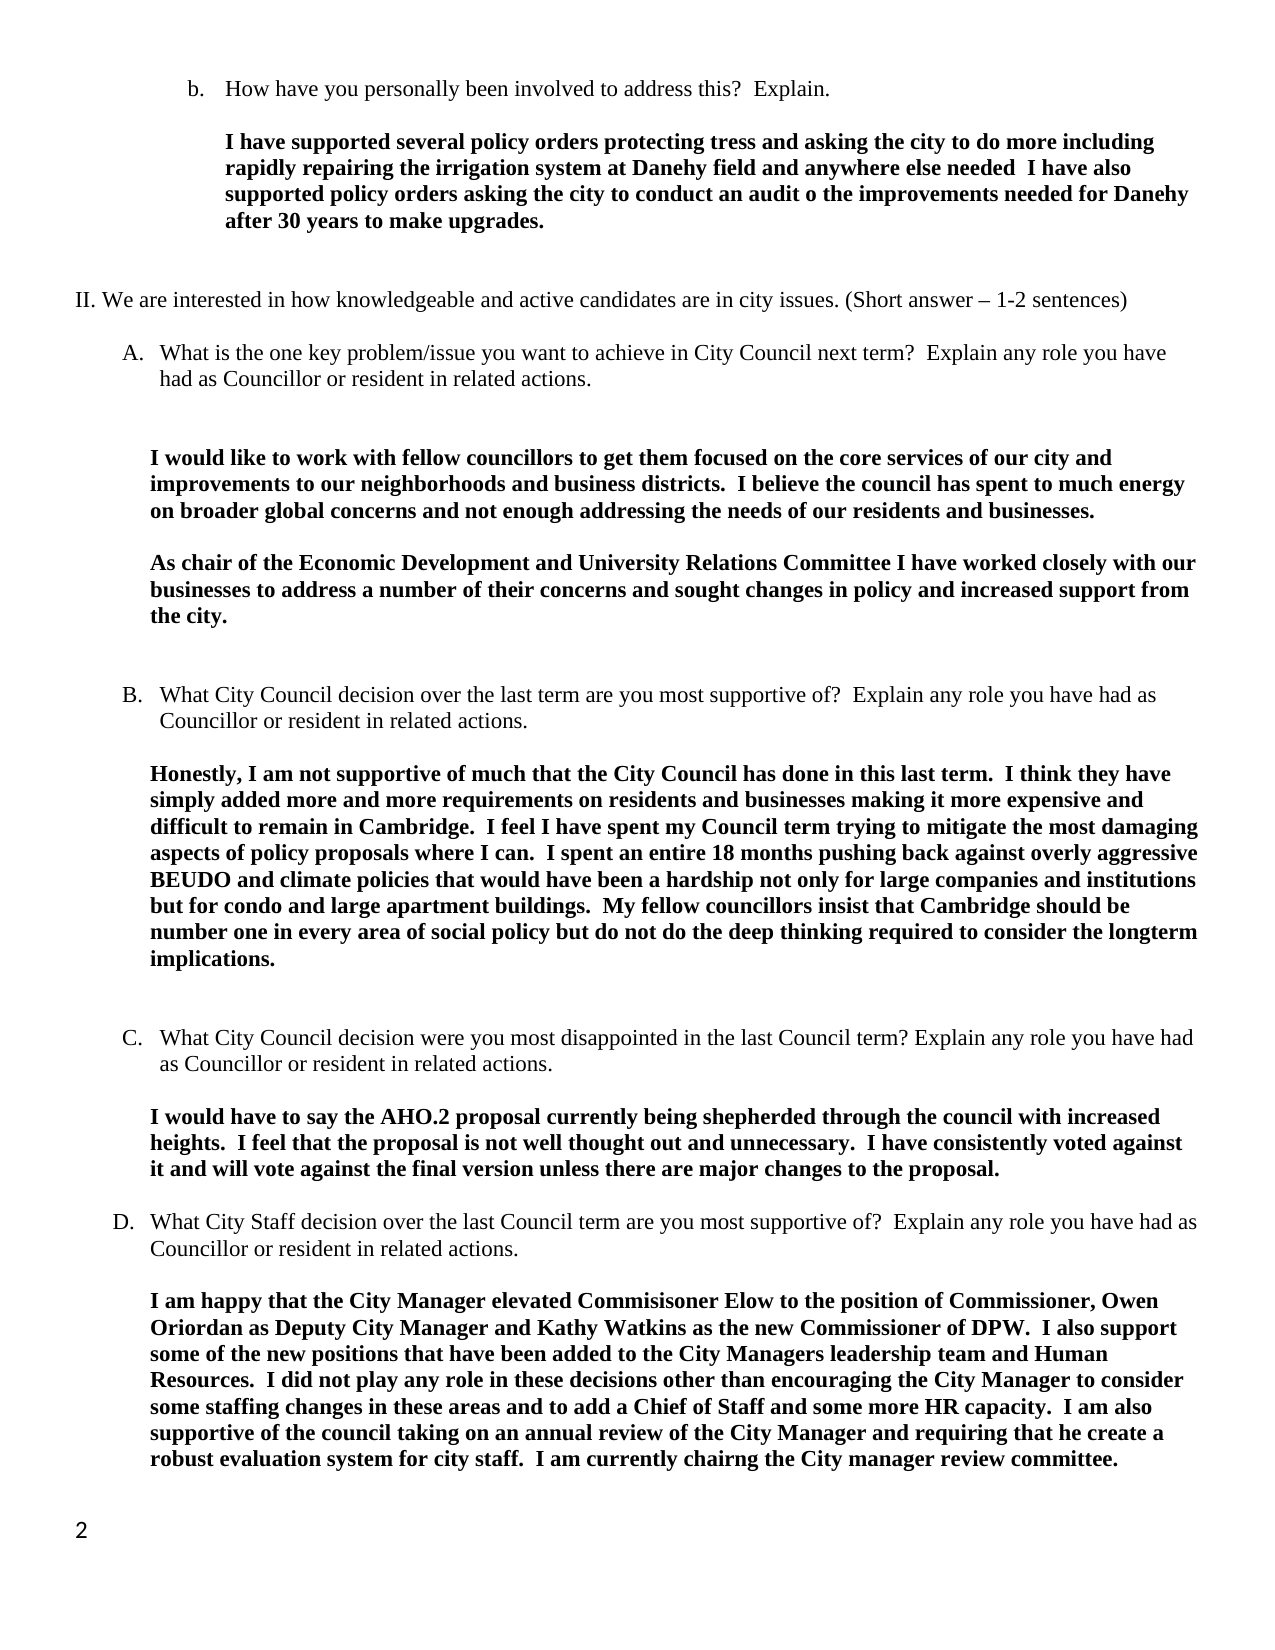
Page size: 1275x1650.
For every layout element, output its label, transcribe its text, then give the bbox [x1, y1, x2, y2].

text II. We are interested in how knowledgeable and active candidates are in city issues. (Short answer – 1-2 sentences) [75, 286, 1200, 312]
list What City Staff decision over the last Council term are you most supportive of? Explain any role you have had as Councillor or resident in related actions. [112, 1208, 1200, 1261]
text I am happy that the City Manager elevated Commisisoner Elow to the position of Commissioner, Owen Oriordan as Deputy City Manager and Kathy Watkins as the new Commissioner of DPW. I also support some of the new positions that have been added to the City Managers leadership team and Human Resources. I did not play any role in these decisions other than encouraging the City Manager to consider some staffing changes in these areas and to add a Chief of Staff and some more HR capacity. I am also supportive of the council taking on an annual review of the City Manager and requiring that he create a robust evaluation system for city staff. I am currently chairng the City manager review committee. [150, 1287, 1200, 1472]
list What City Council decision were you most disappointed in the last Council term? Explain any role you have had as Councillor or resident in related actions. [122, 1024, 1200, 1076]
text As chair of the Economic Development and University Relations Committee I have worked closely with our businesses to address a number of their concerns and sought changes in policy and increased support from the city. [150, 549, 1200, 628]
text I would have to say the AHO.2 proposal currently being shepherded through the council with increased heights. I feel that the proposal is not well thought out and unnecessary. I have consistently voted against it and will vote against the final version unless there are major changes to the proposal. [150, 1103, 1200, 1182]
list I would like to work with fellow councillors to get them focused on the core services of our city and improvements to our neighborhoods and business districts. I believe the council has spent to much energy on broader global concerns and not enough addressing the needs of our residents and businesses. [150, 444, 1200, 523]
list How have you personally been involved to address this? Explain. [187, 75, 1200, 101]
list What is the one key problem/issue you want to achieve in City Council next term? Explain any role you have had as Councillor or resident in related actions. [122, 338, 1200, 391]
list I have supported several policy orders protecting tress and asking the city to do more including rapidly repairing the irrigation system at Danehy field and anywhere else needed I have also supported policy orders asking the city to conduct an audit o the improvements needed for Danehy after 30 years to make upgrades. [225, 128, 1200, 233]
list What City Council decision over the last term are you most supportive of? Explain any role you have had as Councillor or resident in related actions. [122, 681, 1200, 734]
text Honestly, I am not supportive of much that the City Council has done in this last term. I think they have simply added more and more requirements on residents and businesses making it more expensive and difficult to remain in Cambridge. I feel I have spent my Council term trying to mitigate the most damaging aspects of policy proposals where I can. I spent an entire 18 months pushing back against overly aggressive BEUDO and climate policies that would have been a hardship not only for large companies and institutions but for condo and large apartment buildings. My fellow councillors insist that Cambridge should be number one in every area of social policy but do not do the deep thinking required to consider the longterm implications. [150, 760, 1200, 971]
